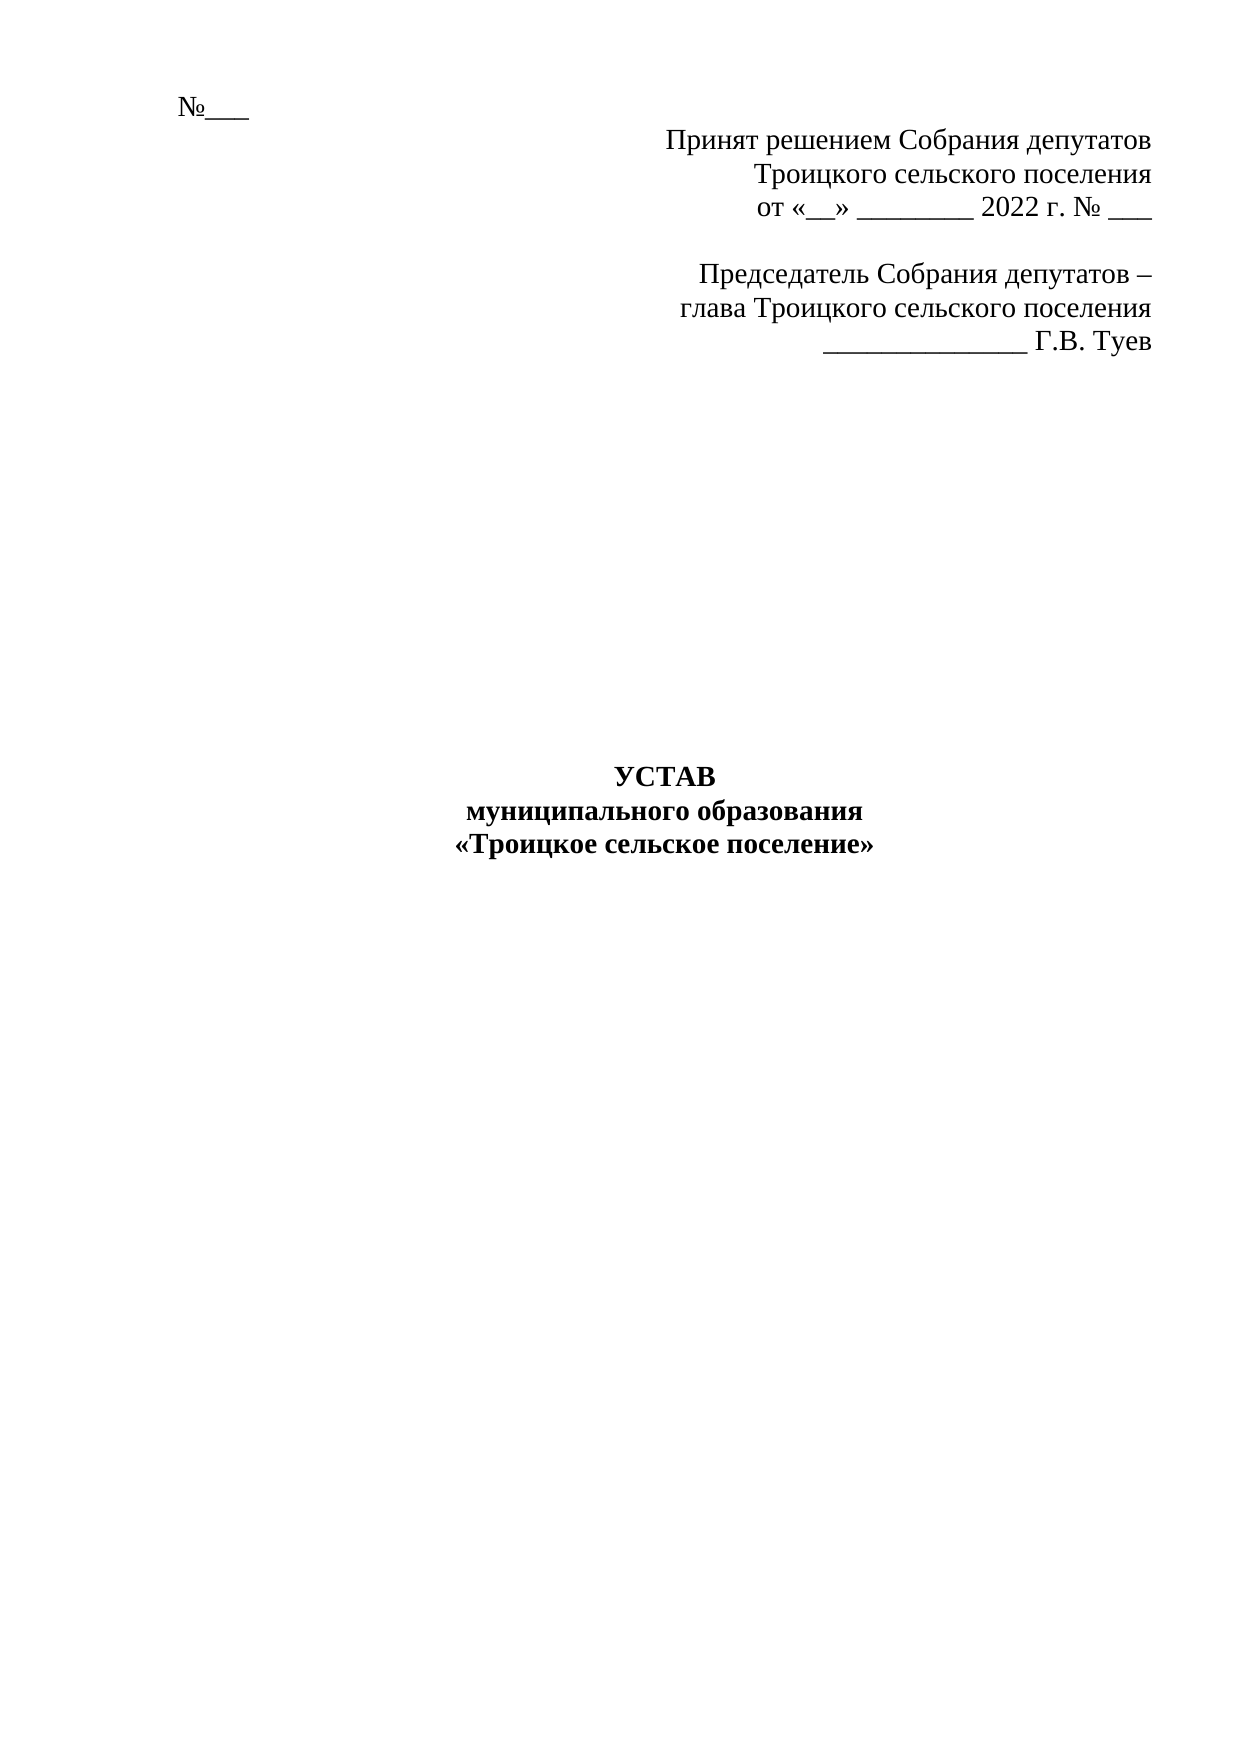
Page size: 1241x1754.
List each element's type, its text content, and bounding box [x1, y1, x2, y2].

text УСТАВ [177, 759, 1152, 793]
text Принят решением Собрания депутатов [177, 122, 1152, 156]
text Троицкого сельского поселения [177, 156, 1152, 189]
text муниципального образования «Троицкое сельское поселение» [177, 793, 1152, 860]
text глава Троицкого сельского поселения [177, 290, 1152, 323]
text №___ [177, 89, 1152, 122]
text Председатель Собрания депутатов – [177, 256, 1152, 290]
text от «__» ________ 2022 г. № ___ [177, 189, 1152, 223]
text ______________ Г.В. Туев [177, 323, 1152, 357]
